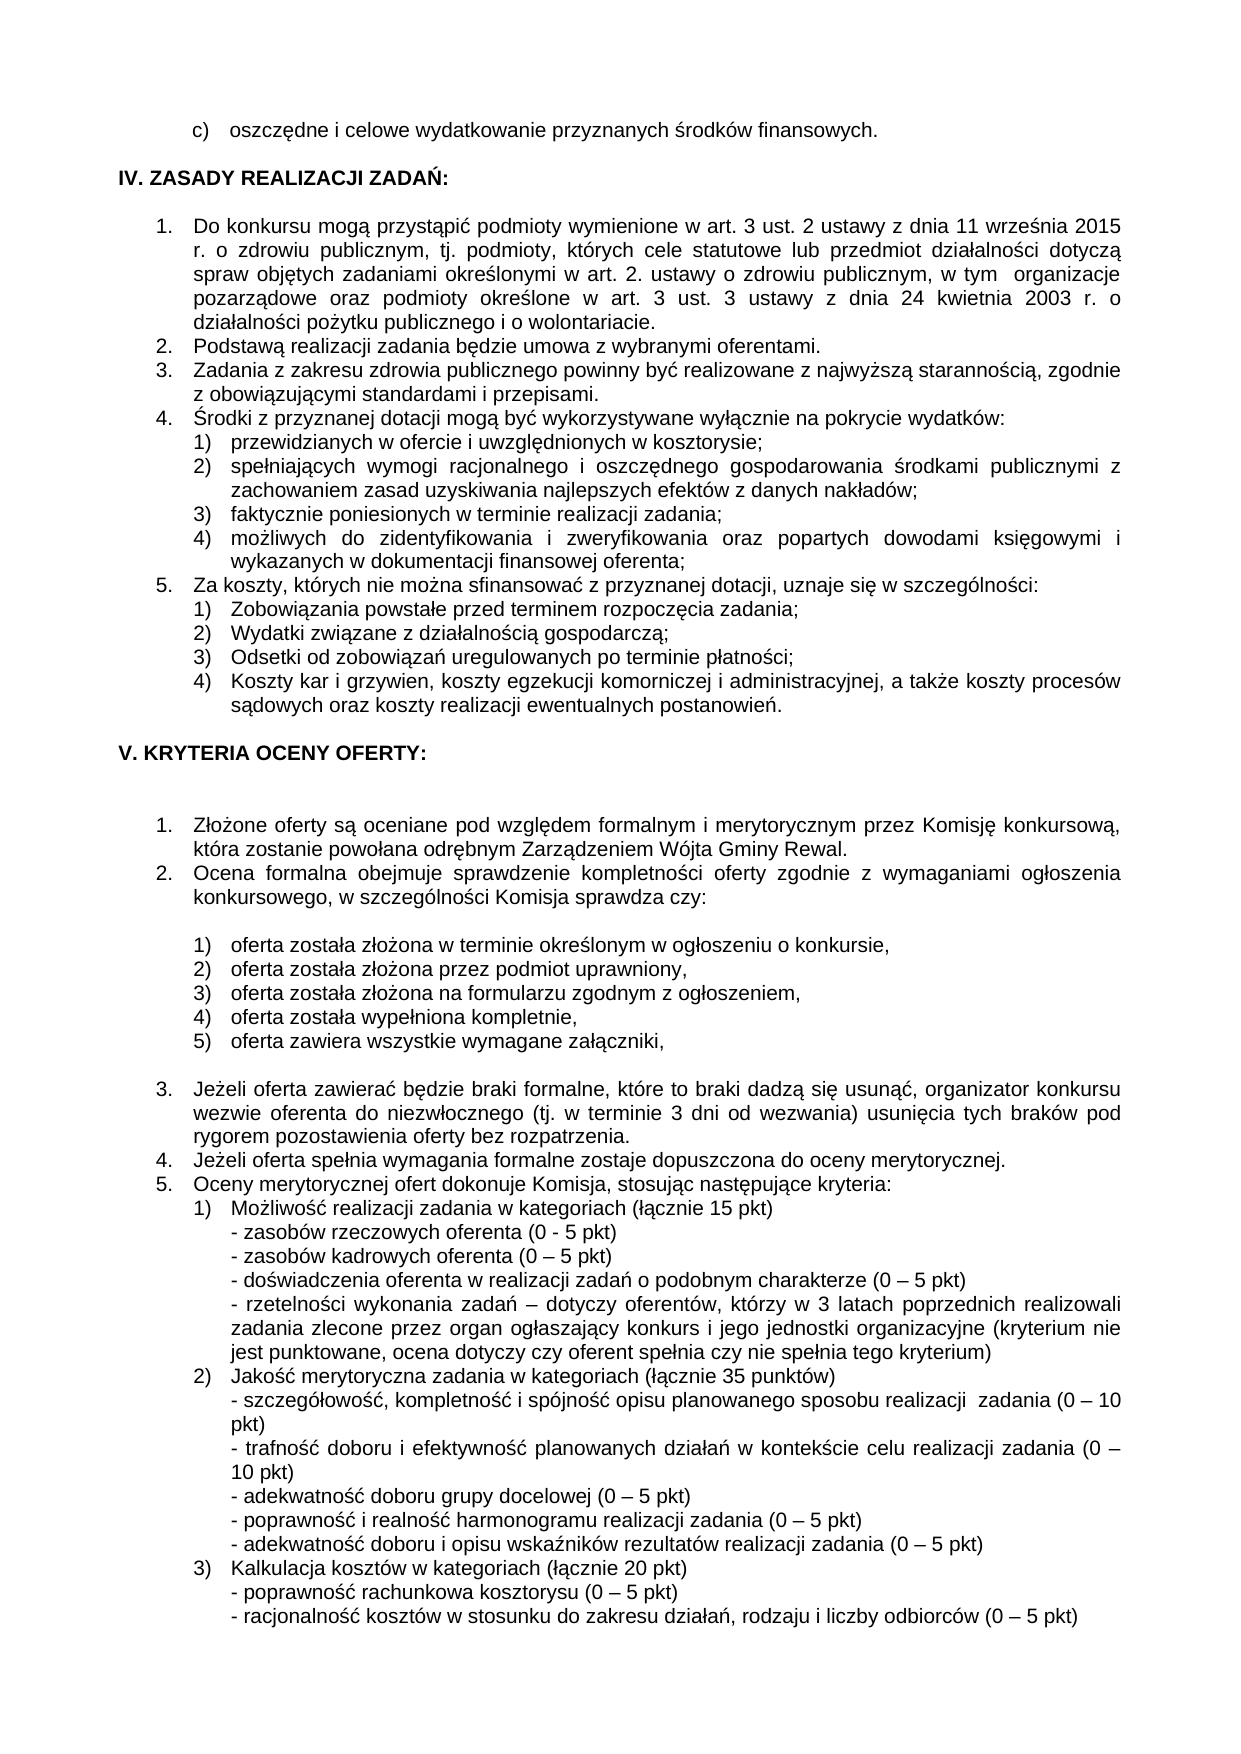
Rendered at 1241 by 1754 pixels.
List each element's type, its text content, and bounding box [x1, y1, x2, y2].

list oferta została złożona na formularzu zgodnym z ogłoszeniem, [193, 981, 1122, 1004]
list Wydatki związane z działalnością gospodarczą; [193, 621, 1122, 645]
text - zasobów kadrowych oferenta (0 – 5 pkt) [231, 1244, 1122, 1268]
text - poprawność rachunkowa kosztorysu (0 – 5 pkt) [231, 1579, 1122, 1603]
list możliwych do zidentyfikowania i zweryfikowania oraz popartych dowodami księgowymi i wykazanych w dokumentacji finansowej oferenta; [193, 525, 1122, 573]
list oszczędne i celowe wydatkowanie przyznanych środków finansowych. [192, 118, 1122, 142]
text - szczegółowość, kompletność i spójność opisu planowanego sposobu realizacji zadania (0 – 10 pkt) [231, 1388, 1122, 1436]
list oferta została złożona w terminie określonym w ogłoszeniu o konkursie, [193, 933, 1122, 957]
list Odsetki od zobowiązań uregulowanych po terminie płatności; [193, 645, 1122, 669]
list Koszty kar i grzywien, koszty egzekucji komorniczej i administracyjnej, a także koszty procesów sądowych oraz koszty realizacji ewentualnych postanowień. [193, 669, 1122, 717]
text - rzetelności wykonania zadań – dotyczy oferentów, którzy w 3 latach poprzednich realizowali zadania zlecone przez organ ogłaszający konkurs i jego jednostki organizacyjne (kryterium nie jest punktowane, ocena dotyczy czy oferent spełnia czy nie spełnia tego kryterium) [231, 1292, 1122, 1364]
list Zadania z zakresu zdrowia publicznego powinny być realizowane z najwyższą starannością, zgodnie z obowiązującymi standardami i przepisami. [156, 358, 1122, 406]
text V. KRYTERIA OCENY OFERTY: [118, 741, 1122, 765]
list oferta zawiera wszystkie wymagane załączniki, [193, 1028, 1122, 1052]
list przewidzianych w ofercie i uwzględnionych w kosztorysie; [193, 429, 1122, 453]
list Złożone oferty są oceniane pod względem formalnym i merytorycznym przez Komisję konkursową, która zostanie powołana odrębnym Zarządzeniem Wójta Gminy Rewal. [156, 813, 1122, 861]
list Jeżeli oferta zawierać będzie braki formalne, które to braki dadzą się usunąć, organizator konkursu wezwie oferenta do niezwłocznego (tj. w terminie 3 dni od wezwania) usunięcia tych braków pod rygorem pozostawienia oferty bez rozpatrzenia. [156, 1076, 1122, 1148]
text - zasobów rzeczowych oferenta (0 - 5 pkt) [231, 1220, 1122, 1244]
list Oceny merytorycznej ofert dokonuje Komisja, stosując następujące kryteria: [156, 1172, 1122, 1196]
list oferta została złożona przez podmiot uprawniony, [193, 957, 1122, 981]
list Za koszty, których nie można sfinansować z przyznanej dotacji, uznaje się w szczególności: [156, 573, 1122, 597]
list Kalkulacja kosztów w kategoriach (łącznie 20 pkt) [193, 1556, 1122, 1579]
text - adekwatność doboru grupy docelowej (0 – 5 pkt) [231, 1484, 1122, 1508]
list Jeżeli oferta spełnia wymagania formalne zostaje dopuszczona do oceny merytorycznej. [156, 1148, 1122, 1172]
text - poprawność i realność harmonogramu realizacji zadania (0 – 5 pkt) [231, 1508, 1122, 1532]
list Jakość merytoryczna zadania w kategoriach (łącznie 35 punktów) [193, 1364, 1122, 1388]
list Ocena formalna obejmuje sprawdzenie kompletności oferty zgodnie z wymaganiami ogłoszenia konkursowego, w szczególności Komisja sprawdza czy: [156, 861, 1122, 909]
text - adekwatność doboru i opisu wskaźników rezultatów realizacji zadania (0 – 5 pkt) [231, 1532, 1122, 1556]
list Zobowiązania powstałe przed terminem rozpoczęcia zadania; [193, 597, 1122, 621]
list Możliwość realizacji zadania w kategoriach (łącznie 15 pkt) [193, 1196, 1122, 1220]
list Środki z przyznanej dotacji mogą być wykorzystywane wyłącznie na pokrycie wydatków: [156, 406, 1122, 429]
list Do konkursu mogą przystąpić podmioty wymienione w art. 3 ust. 2 ustawy z dnia 11 września 2015 r. o zdrowiu publicznym, tj. podmioty, których cele statutowe lub przedmiot działalności dotyczą spraw objętych zadaniami określonymi w art. 2. ustawy o zdrowiu publicznym, w tym organizacje pozarządowe oraz podmioty określone w art. 3 ust. 3 ustawy z dnia 24 kwietnia 2003 r. o działalności pożytku publicznego i o wolontariacie. [156, 214, 1122, 334]
list Podstawą realizacji zadania będzie umowa z wybranymi oferentami. [156, 334, 1122, 358]
text - racjonalność kosztów w stosunku do zakresu działań, rodzaju i liczby odbiorców (0 – 5 pkt) [231, 1603, 1122, 1627]
list faktycznie poniesionych w terminie realizacji zadania; [193, 501, 1122, 525]
text - doświadczenia oferenta w realizacji zadań o podobnym charakterze (0 – 5 pkt) [231, 1268, 1122, 1292]
list oferta została wypełniona kompletnie, [193, 1004, 1122, 1028]
text IV. ZASADY REALIZACJI ZADAŃ: [118, 166, 1122, 190]
text - trafność doboru i efektywność planowanych działań w kontekście celu realizacji zadania (0 – 10 pkt) [231, 1436, 1122, 1484]
list spełniających wymogi racjonalnego i oszczędnego gospodarowania środkami publicznymi z zachowaniem zasad uzyskiwania najlepszych efektów z danych nakładów; [193, 453, 1122, 501]
